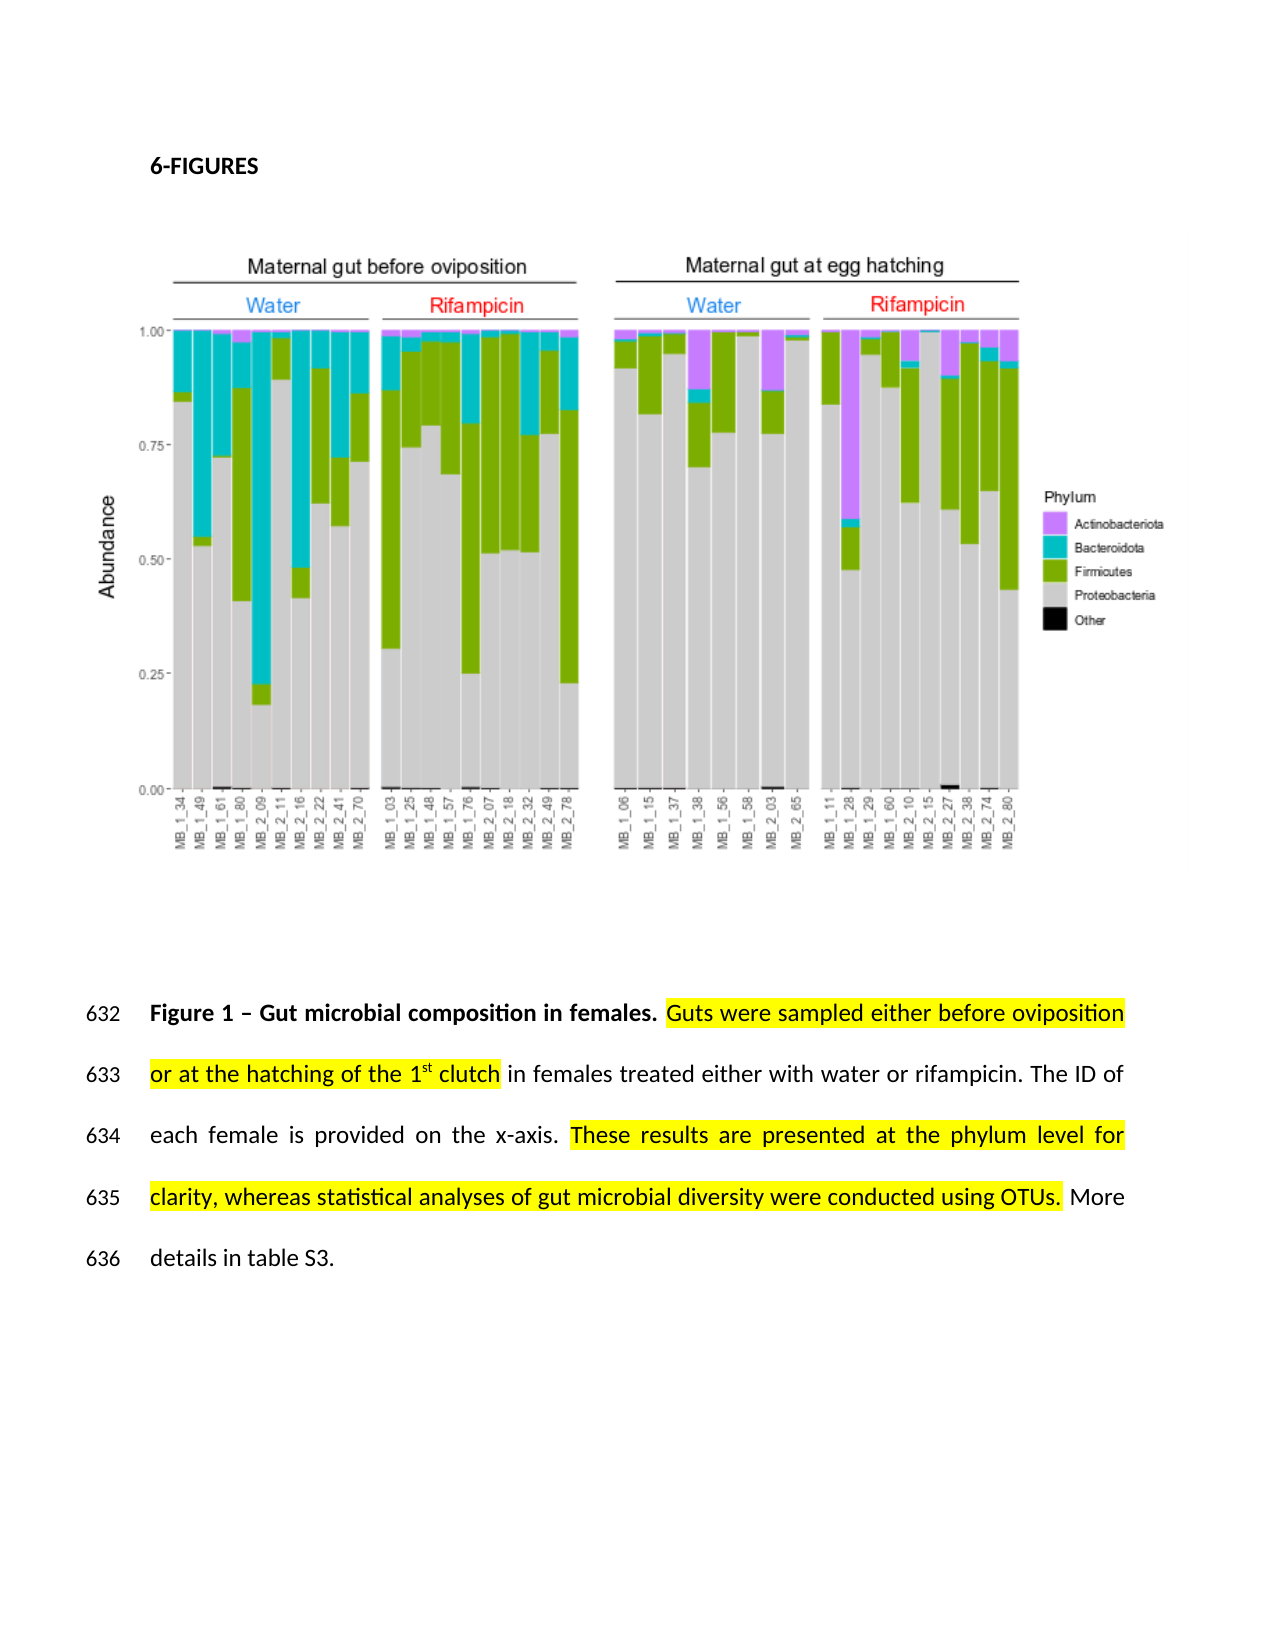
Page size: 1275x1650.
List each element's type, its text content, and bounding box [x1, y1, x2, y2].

text 6-FIGURES [150, 150, 1125, 181]
picture [85, 228, 1189, 876]
text Figure 1 – Gut microbial composition in females. Guts were sampled either before oviposition or at the hatching of the 1st clutch in females treated either with water or rifampicin. The ID of each female is provided on the x-axis. These results are presented at the phylum level for clarity, whereas statistical analyses of gut microbial diversity were conducted using OTUs. More details in table S3. [150, 998, 1125, 1272]
